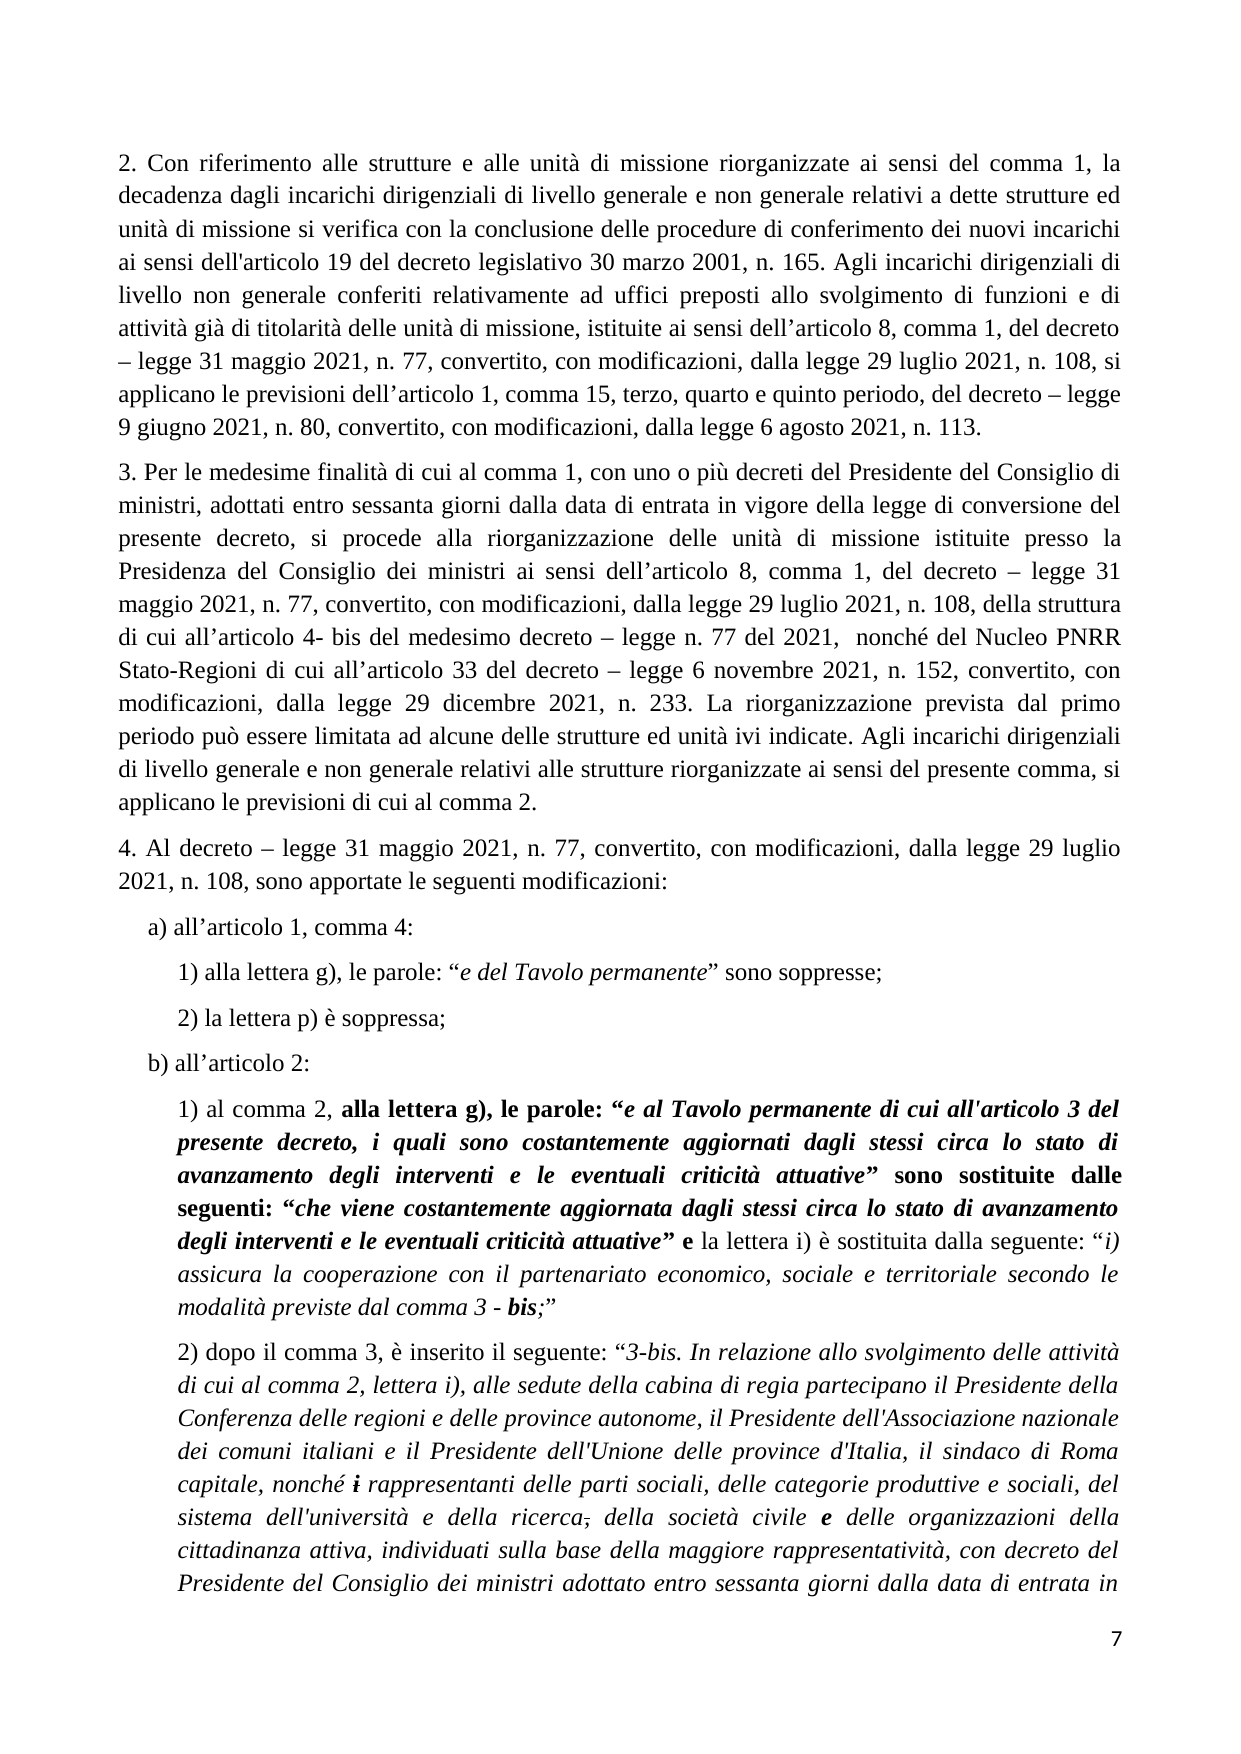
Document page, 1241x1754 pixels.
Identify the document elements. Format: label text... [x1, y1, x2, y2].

text 3. Per le medesime finalità di cui al comma 1, con uno o più decreti del Presidente del Consiglio di ministri, adottati entro sessanta giorni dalla data di entrata in vigore della legge di conversione del presente decreto, si procede alla riorganizzazione delle unità di missione istituite presso la Presidenza del Consiglio dei ministri ai sensi dell’articolo 8, comma 1, del decreto – legge 31 maggio 2021, n. 77, convertito, con modificazioni, dalla legge 29 luglio 2021, n. 108, della struttura di cui all’articolo 4- bis del medesimo decreto – legge n. 77 del 2021, nonché del Nucleo PNRR Stato-Regioni di cui all’articolo 33 del decreto – legge 6 novembre 2021, n. 152, convertito, con modificazioni, dalla legge 29 dicembre 2021, n. 233. La riorganizzazione prevista dal primo periodo può essere limitata ad alcune delle strutture ed unità ivi indicate. Agli incarichi dirigenziali di livello generale e non generale relativi alle strutture riorganizzate ai sensi del presente comma, si applicano le previsioni di cui al comma 2. [118, 457, 1122, 816]
text 2. Con riferimento alle strutture e alle unità di missione riorganizzate ai sensi del comma 1, la decadenza dagli incarichi dirigenziali di livello generale e non generale relativi a dette strutture ed unità di missione si verifica con la conclusione delle procedure di conferimento dei nuovi incarichi ai sensi dell'articolo 19 del decreto legislativo 30 marzo 2001, n. 165. Agli incarichi dirigenziali di livello non generale conferiti relativamente ad uffici preposti allo svolgimento di funzioni e di attività già di titolarità delle unità di missione, istituite ai sensi dell’articolo 8, comma 1, del decreto – legge 31 maggio 2021, n. 77, convertito, con modificazioni, dalla legge 29 luglio 2021, n. 108, si applicano le previsioni dell’articolo 1, comma 15, terzo, quarto e quinto periodo, del decreto – legge 9 giugno 2021, n. 80, convertito, con modificazioni, dalla legge 6 agosto 2021, n. 113. [118, 148, 1122, 441]
text 1) alla lettera g), le parole: “e del Tavolo permanente” sono soppresse; [177, 957, 1122, 986]
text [177, 1337, 1122, 1597]
text 1) al comma 2, alla lettera g), le parole: “e al Tavolo permanente di cui all'articolo 3 del presente decreto, i quali sono costantemente aggiornati dagli stessi circa lo stato di avanzamento degli interventi e le eventuali criticità attuative” sono sostituite dalle seguenti: “che viene costantemente aggiornata dagli stessi circa lo stato di avanzamento degli interventi e le eventuali criticità attuative” e la lettera i) è sostituita dalla seguente: “i) assicura la cooperazione con il partenariato economico, sociale e territoriale secondo le modalità previste dal comma 3 - bis;” [177, 1094, 1122, 1321]
text b) all’articolo 2: [148, 1048, 1122, 1077]
text a) all’articolo 1, comma 4: [148, 912, 1122, 940]
text 4. Al decreto – legge 31 maggio 2021, n. 77, convertito, con modificazioni, dalla legge 29 luglio 2021, n. 108, sono apportate le seguenti modificazioni: [118, 833, 1122, 895]
text 2) la lettera p) è soppressa; [177, 1003, 1122, 1031]
